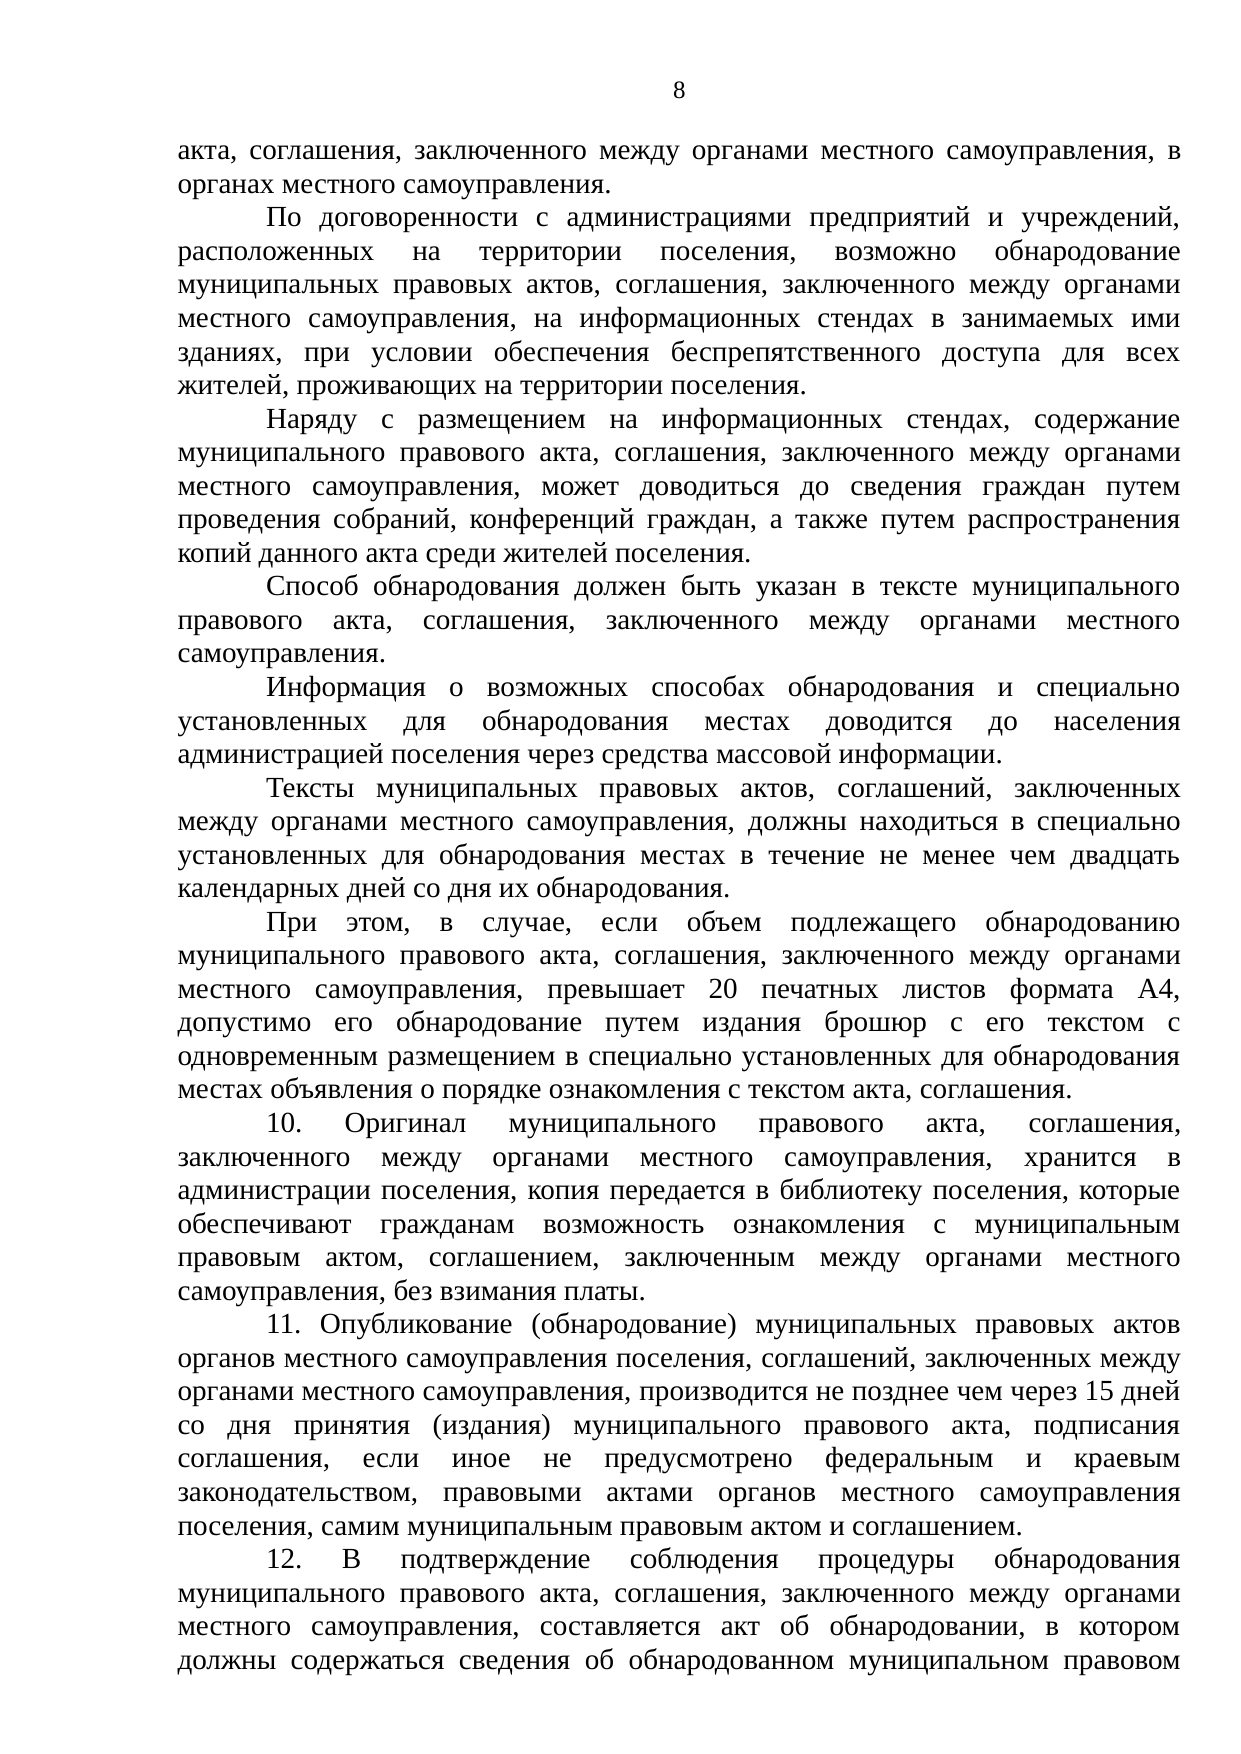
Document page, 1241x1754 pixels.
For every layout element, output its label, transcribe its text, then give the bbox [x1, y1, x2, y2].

text При этом, в случае, если объем подлежащего обнародованию муниципального правового акта, соглашения, заключенного между органами местного самоуправления, превышает 20 печатных листов формата А4, допустимо его обнародование путем издания брошюр с его текстом с одновременным размещением в специально установленных для обнародования местах объявления о порядке ознакомления с текстом акта, соглашения. [177, 904, 1181, 1105]
text 10. Оригинал муниципального правового акта, соглашения, заключенного между органами местного самоуправления, хранится в администрации поселения, копия передается в библиотеку поселения, которые обеспечивают гражданам возможность ознакомления с муниципальным правовым актом, соглашением, заключенным между органами местного самоуправления, без взимания платы. [177, 1105, 1181, 1306]
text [177, 132, 1181, 199]
text Тексты муниципальных правовых актов, соглашений, заключенных между органами местного самоуправления, должны находиться в специально установленных для обнародования местах в течение не менее чем двадцать календарных дней со дня их обнародования. [177, 770, 1181, 904]
text Информация о возможных способах обнародования и специально установленных для обнародования местах доводится до населения администрацией поселения через средства массовой информации. [177, 669, 1181, 770]
text 11. Опубликование (обнародование) муниципальных правовых актов органов местного самоуправления поселения, соглашений, заключенных между органами местного самоуправления, производится не позднее чем через 15 дней со дня принятия (издания) муниципального правового акта, подписания соглашения, если иное не предусмотрено федеральным и краевым законодательством, правовыми актами органов местного самоуправления поселения, самим муниципальным правовым актом и соглашением. [177, 1306, 1181, 1541]
text Способ обнародования должен быть указан в тексте муниципального правового акта, соглашения, заключенного между органами местного самоуправления. [177, 568, 1181, 669]
text Наряду с размещением на информационных стендах, содержание муниципального правового акта, соглашения, заключенного между органами местного самоуправления, может доводиться до сведения граждан путем проведения собраний, конференций граждан, а также путем распространения копий данного акта среди жителей поселения. [177, 401, 1181, 568]
text По договоренности с администрациями предприятий и учреждений, расположенных на территории поселения, возможно обнародование муниципальных правовых актов, соглашения, заключенного между органами местного самоуправления, на информационных стендах в занимаемых ими зданиях, при условии обеспечения беспрепятственного доступа для всех жителей, проживающих на территории поселения. [177, 199, 1181, 401]
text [177, 1541, 1181, 1675]
